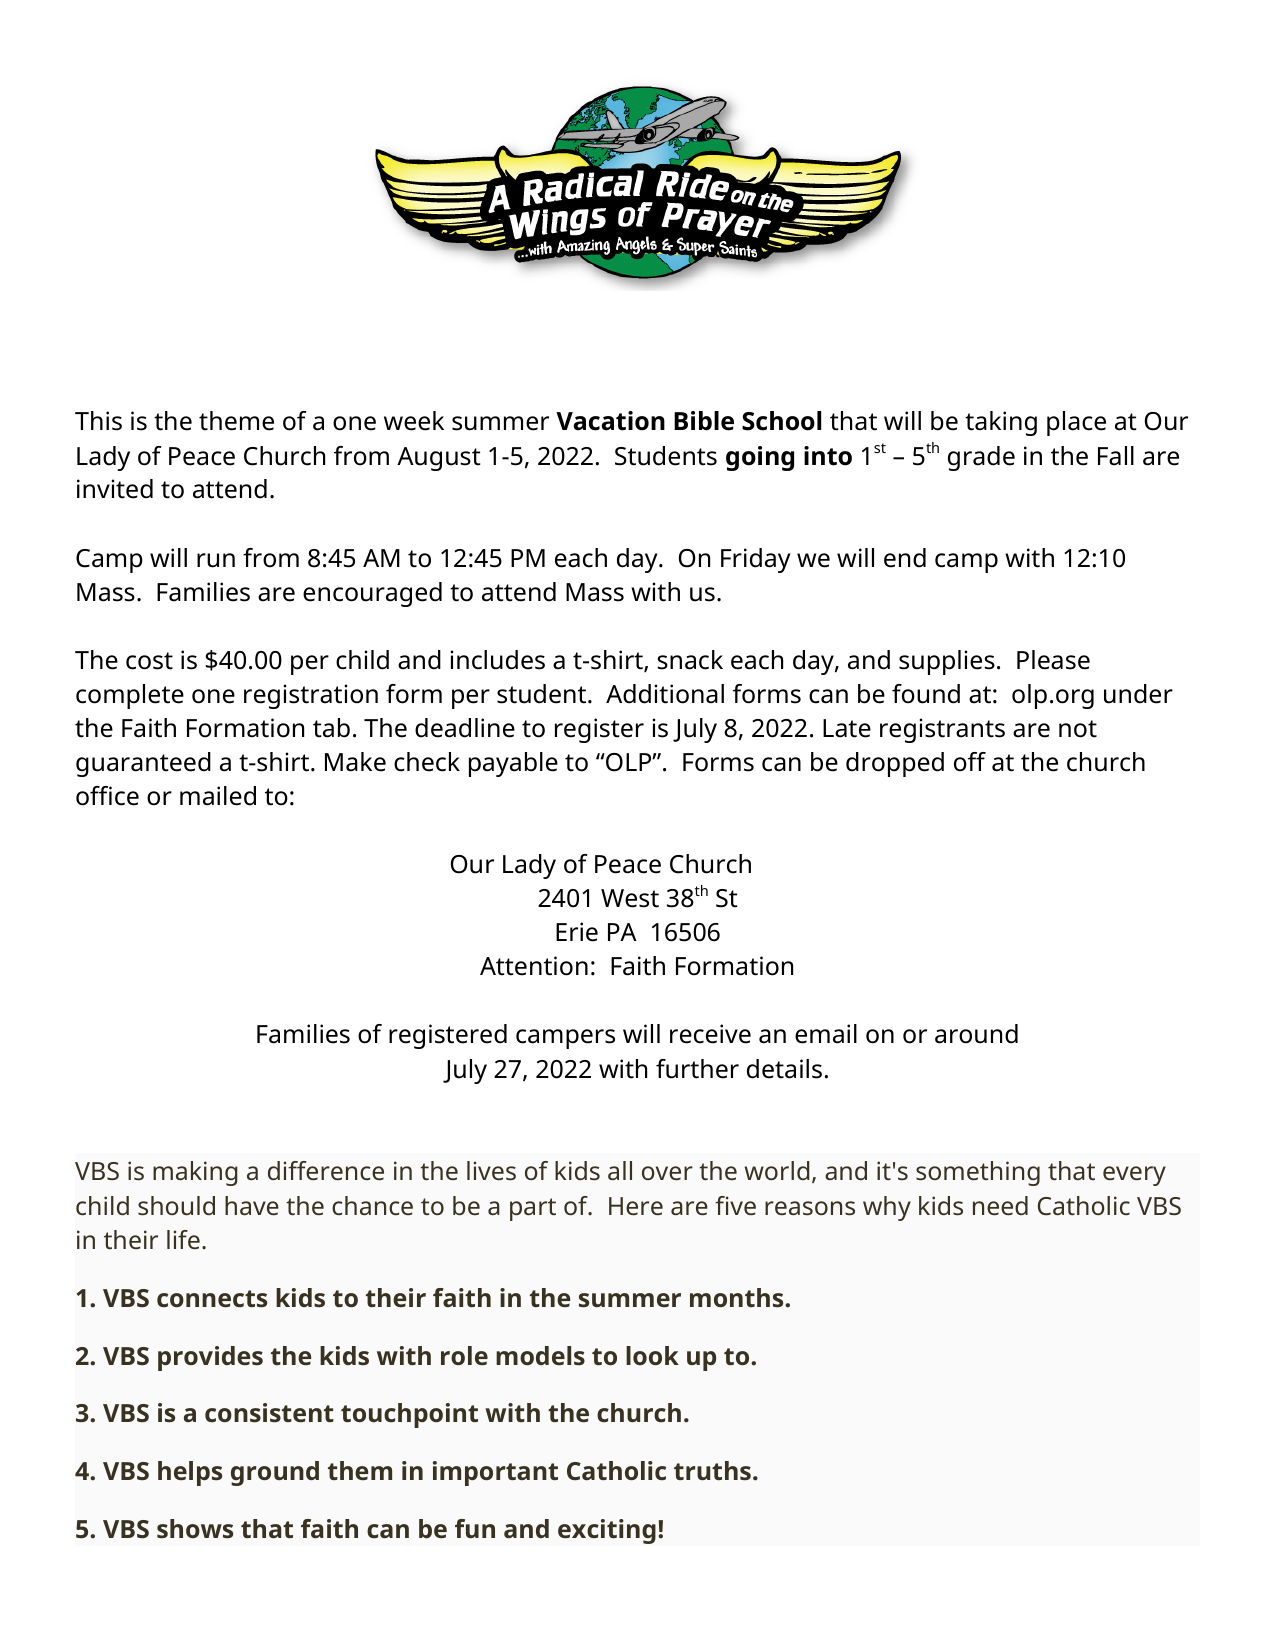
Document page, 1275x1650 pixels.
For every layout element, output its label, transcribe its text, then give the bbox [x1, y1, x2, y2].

text 2. VBS provides the kids with role models to look up to. [75, 1338, 1200, 1372]
text Families of registered campers will receive an email on or around [75, 1017, 1200, 1051]
text 5. VBS shows that faith can be fun and exciting! [75, 1511, 1200, 1546]
text July 27, 2022 with further details. [75, 1051, 1200, 1085]
text 1. VBS connects kids to their faith in the summer months. [75, 1280, 1200, 1314]
text Our Lady of Peace Church [225, 847, 1200, 881]
text 3. VBS is a consistent touchpoint with the church. [75, 1396, 1200, 1430]
picture [355, 75, 920, 291]
text Attention: Faith Formation [75, 949, 1200, 983]
text Camp will run from 8:45 AM to 12:45 PM each day. On Friday we will end camp with 12:10 Mass. Families are encouraged to attend Mass with us. [75, 540, 1200, 608]
text 16506 [75, 915, 1200, 949]
text The cost is $40.00 per child and includes a t-shirt, snack each day, and supplies. Please complete one registration form per student. Additional forms can be found at: olp.org under the Faith Formation tab. The deadline to register is July 8, 2022. Late registrants are not guaranteed a t-shirt. Make check payable to “OLP”. Forms can be dropped off at the church office or mailed to: [75, 642, 1200, 813]
text 4. VBS helps ground them in important Catholic truths. [75, 1453, 1200, 1488]
text VBS is making a difference in the lives of kids all over the world, and it's something that every child should have the chance to be a part of. Here are five reasons why kids need Catholic VBS in their life. [75, 1153, 1200, 1257]
text This is the theme of a one week summer Vacation Bible School that will be taking place at Our Lady of Peace Church from August 1-5, 2022. Students going into 1st – 5th grade in the Fall are invited to attend. [75, 404, 1200, 506]
